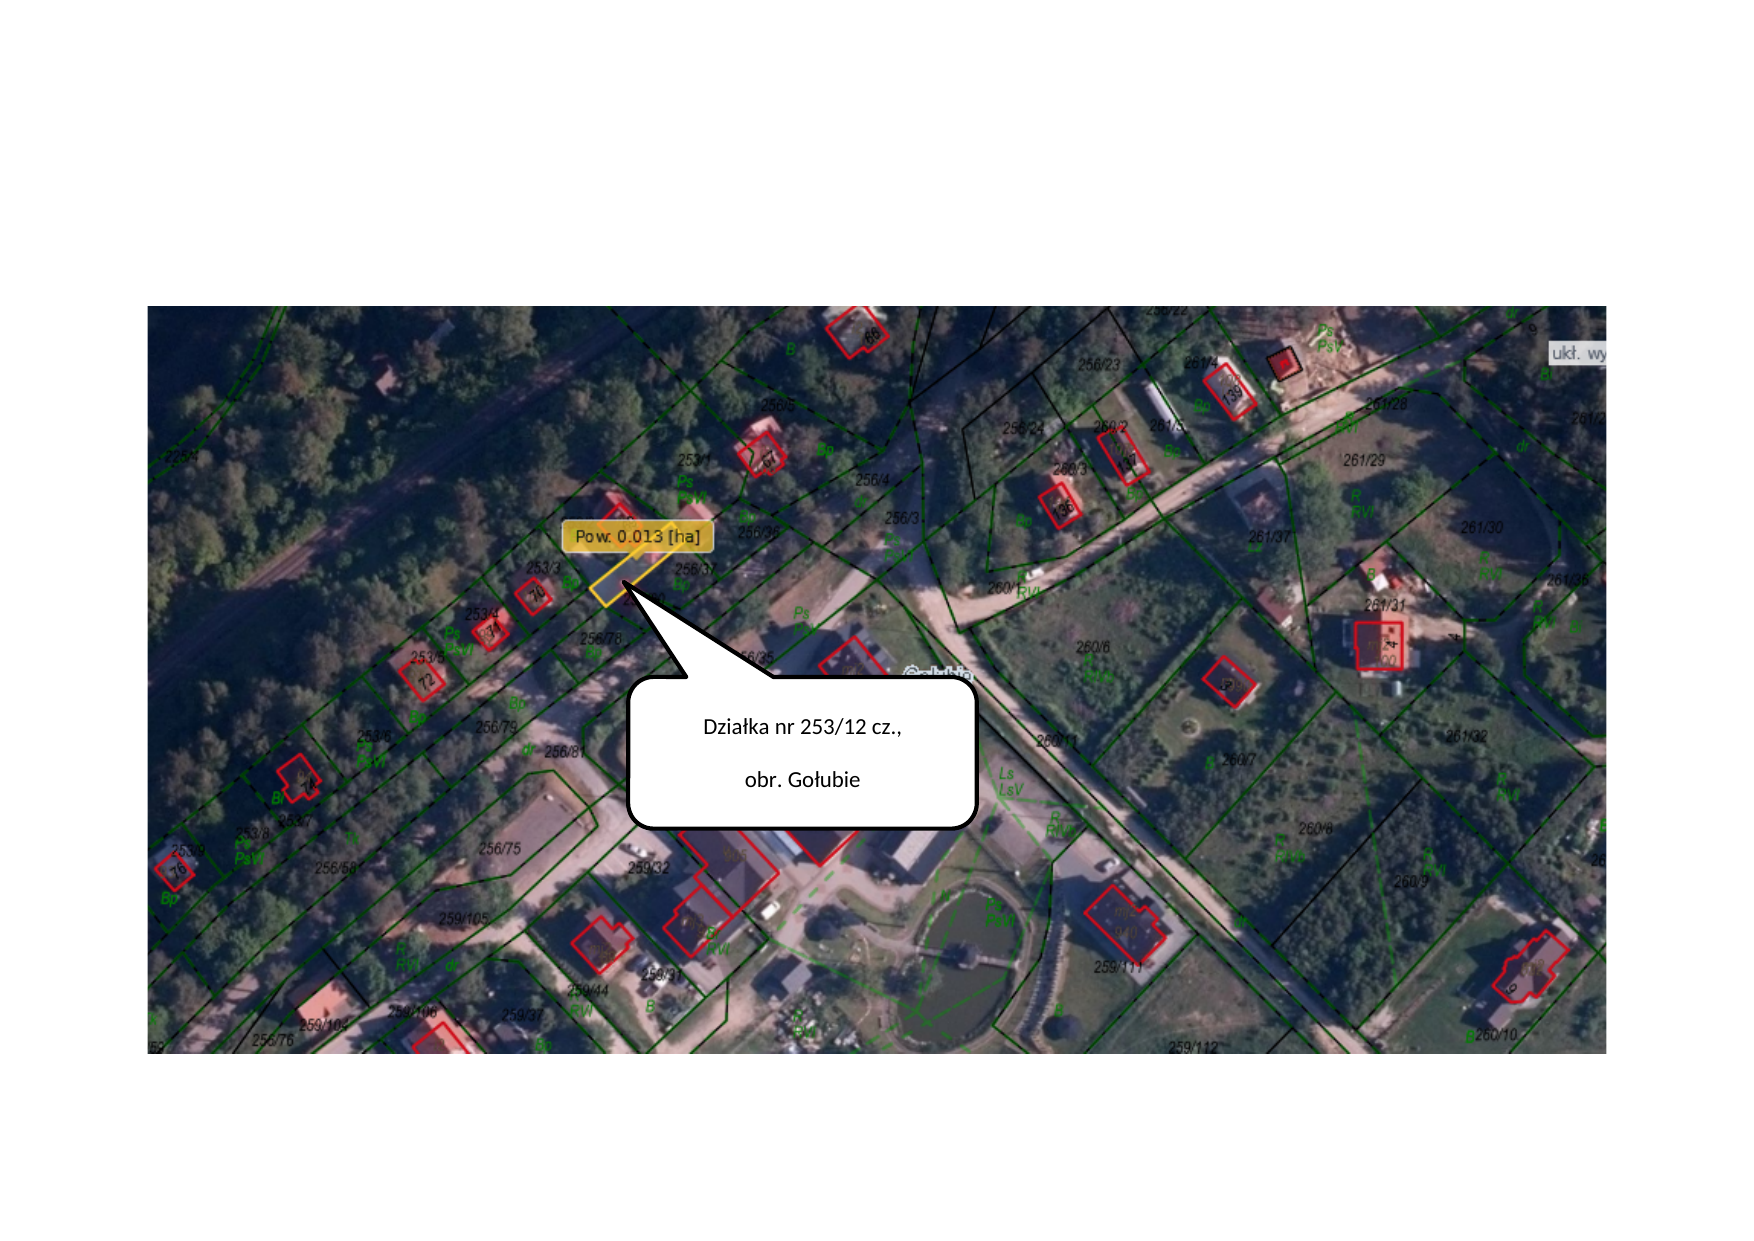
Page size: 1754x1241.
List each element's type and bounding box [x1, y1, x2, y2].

picture [147, 306, 1607, 1054]
